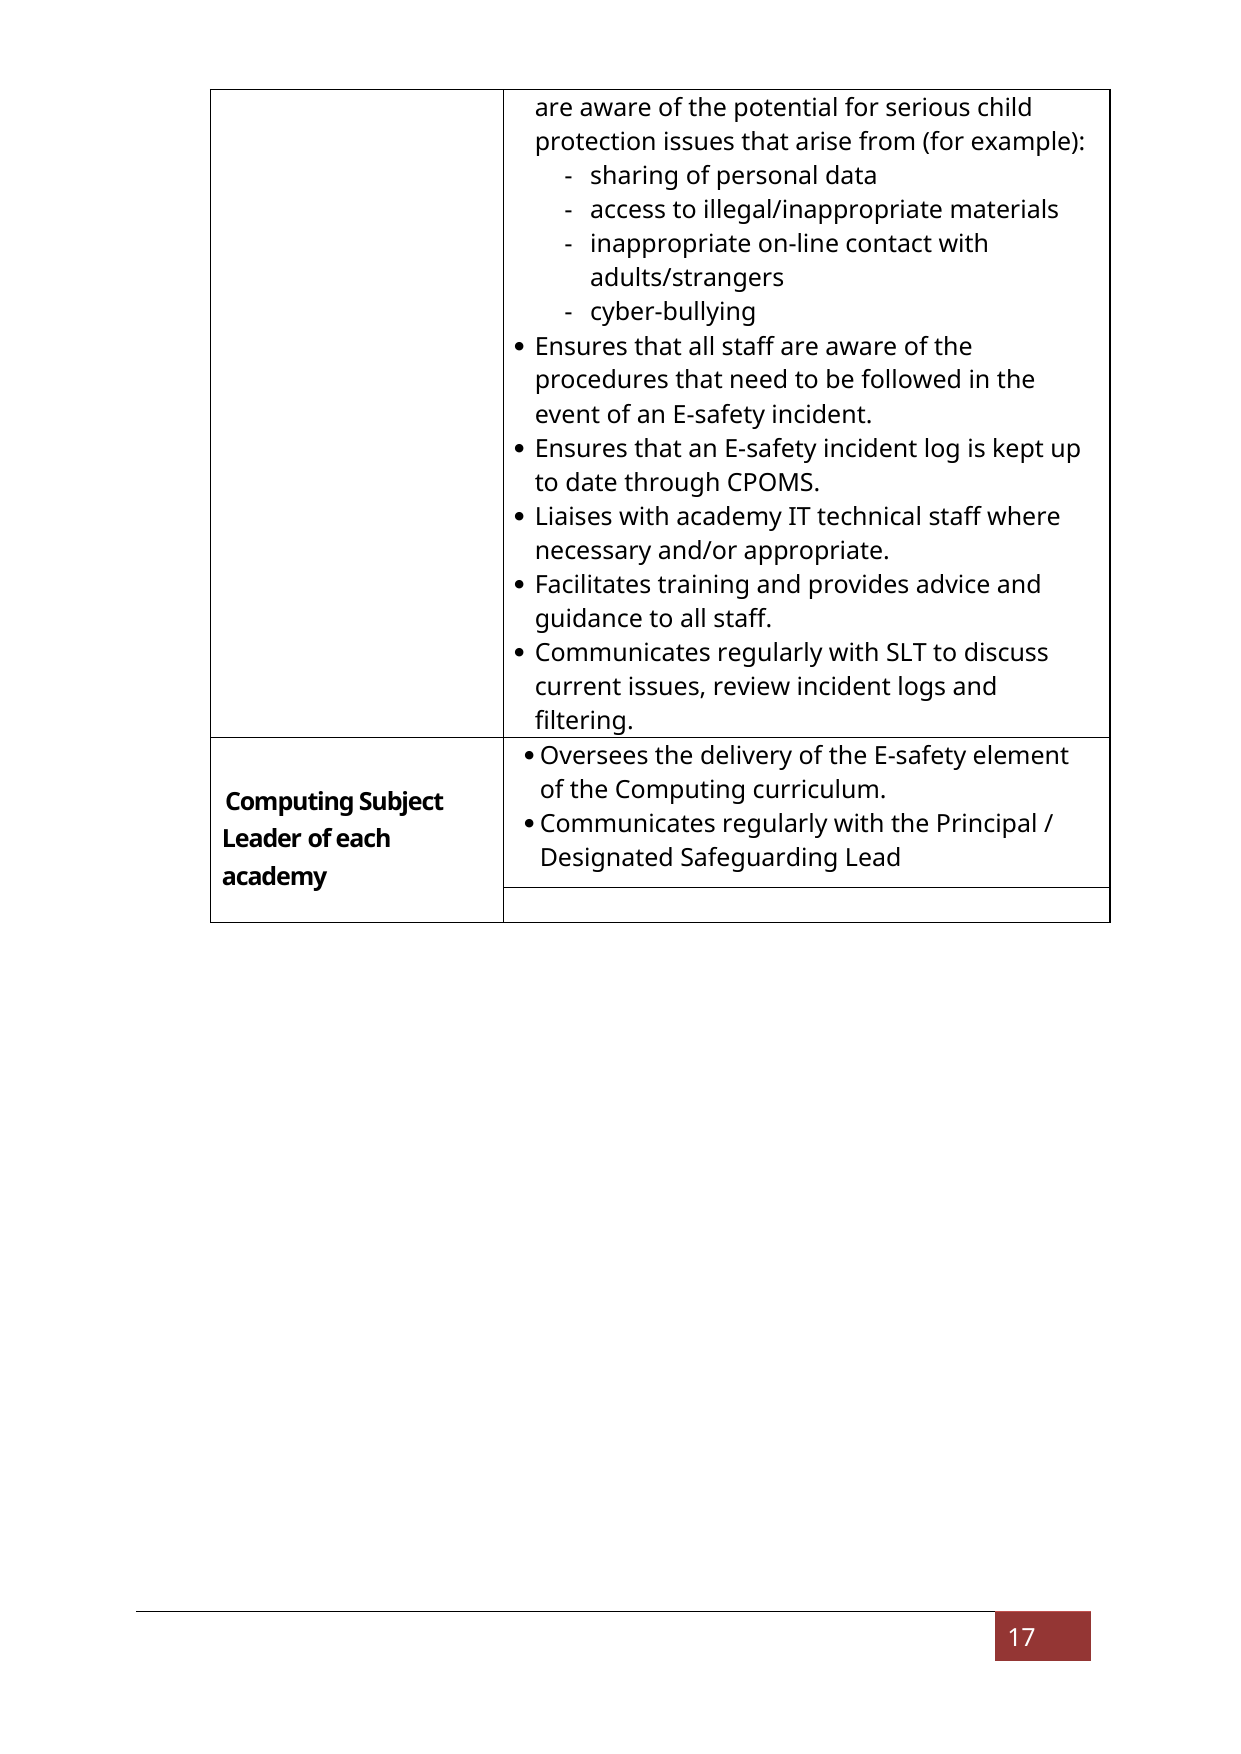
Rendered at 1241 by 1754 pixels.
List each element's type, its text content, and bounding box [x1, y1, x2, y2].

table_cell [211, 90, 503, 737]
table_cell [504, 888, 1109, 922]
table_cell Oversees the delivery of the E-safety element of the Computing curriculum. Communicates regularly with the Principal / Designated Safeguarding Lead [504, 738, 1109, 887]
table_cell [504, 90, 1109, 737]
table_cell Computing Subject Leader of each academy [211, 738, 503, 922]
